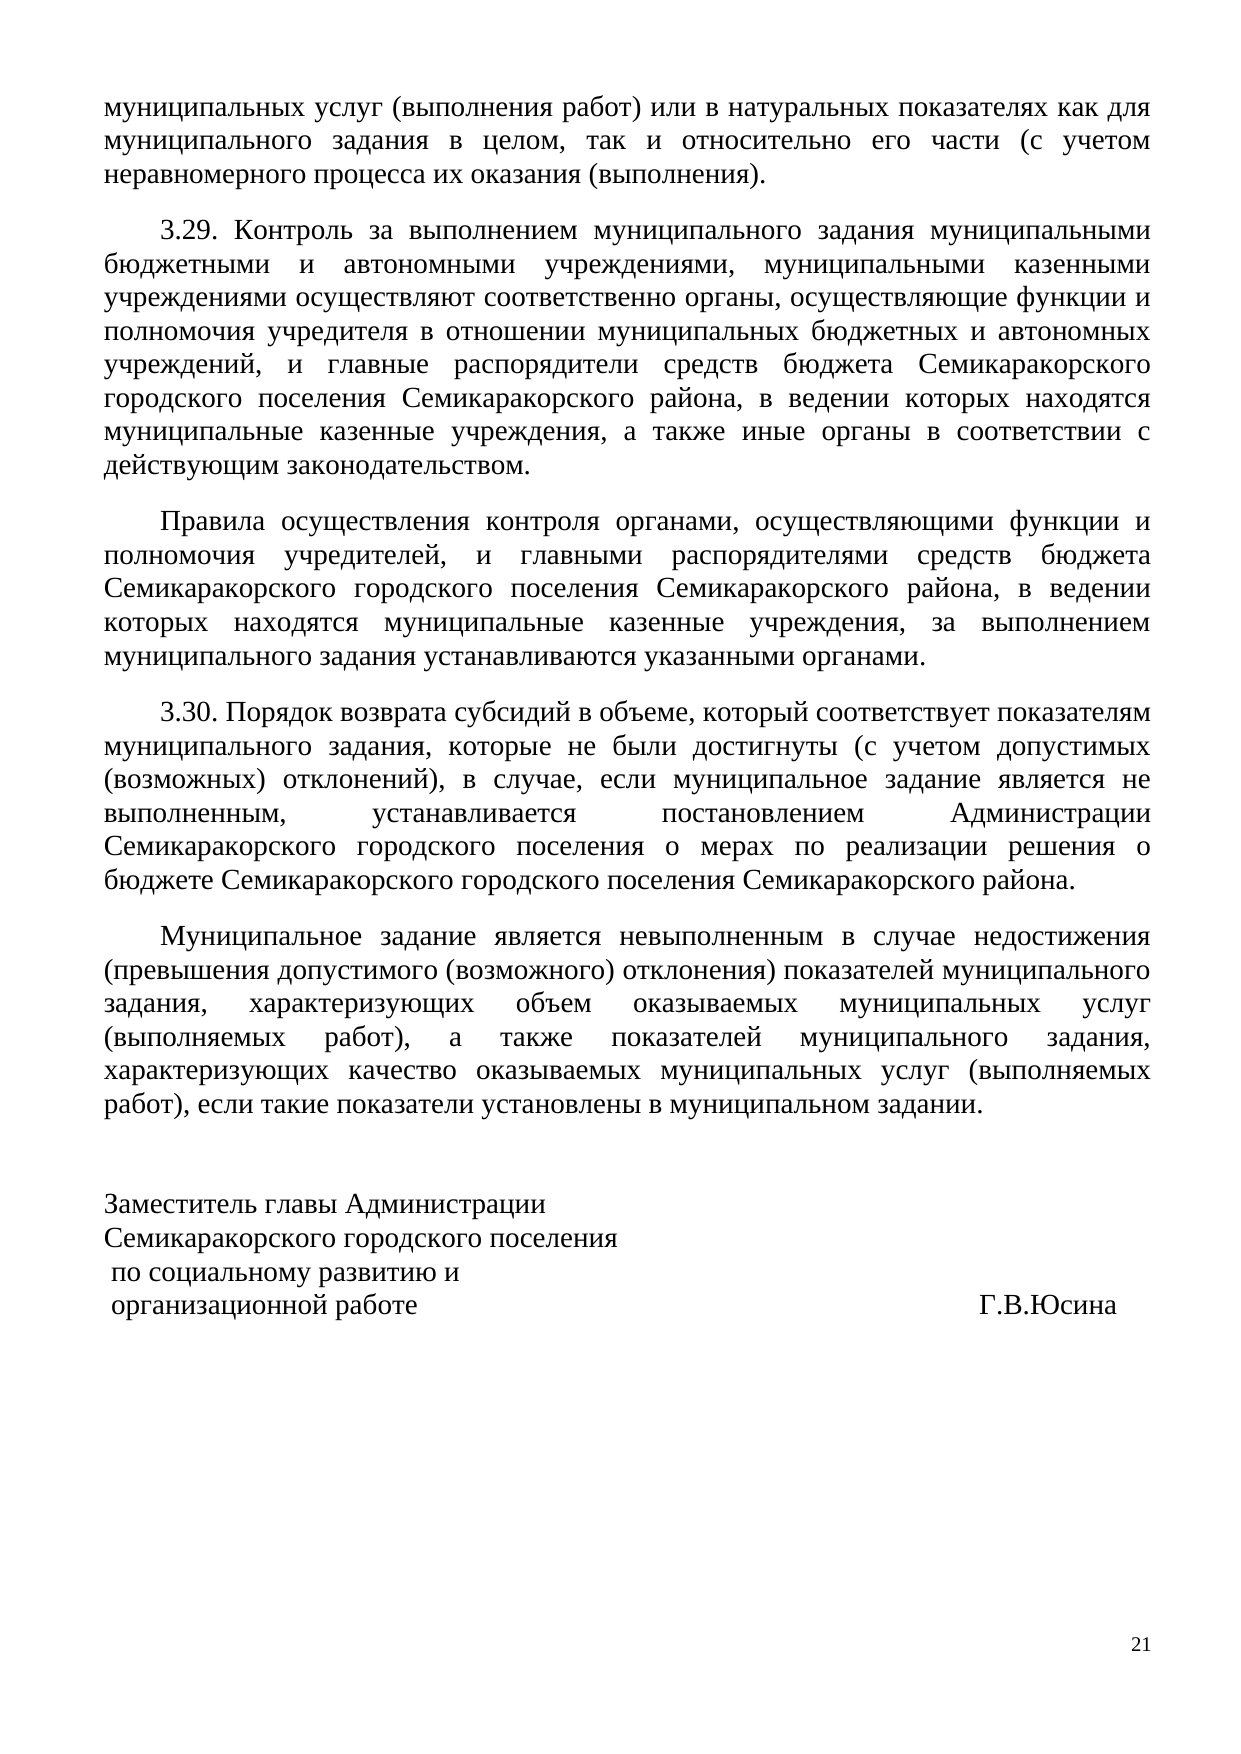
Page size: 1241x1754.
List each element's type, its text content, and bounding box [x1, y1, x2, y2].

text Муниципальное задание является невыполненным в случае недостижения (превышения допустимого (возможного) отклонения) показателей муниципального задания, характеризующих объем оказываемых муниципальных услуг (выполняемых работ), а также показателей муниципального задания, характеризующих качество оказываемых муниципальных услуг (выполняемых работ), если такие показатели установлены в муниципальном задании. [103, 918, 1152, 1119]
text Заместитель главы Администрации [103, 1187, 1152, 1220]
text 3.29. Контроль за выполнением муниципального задания муниципальными бюджетными и автономными учреждениями, муниципальными казенными учреждениями осуществляют соответственно органы, осуществляющие функции и полномочия учредителя в отношении муниципальных бюджетных и автономных учреждений, и главные распорядители средств бюджета Семикаракорского городского поселения Семикаракорского района, в ведении которых находятся муниципальные казенные учреждения, а также иные органы в соответствии с действующим законодательством. [103, 212, 1152, 481]
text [103, 89, 1152, 189]
text Правила осуществления контроля органами, осуществляющими функции и полномочия учредителей, и главными распорядителями средств бюджета Семикаракорского городского поселения Семикаракорского района, в ведении которых находятся муниципальные казенные учреждения, за выполнением муниципального задания устанавливаются указанными органами. [103, 503, 1152, 671]
text Семикаракорского городского поселения [103, 1220, 1152, 1254]
text 3.30. Порядок возврата субсидий в объеме, который соответствует показателям муниципального задания, которые не были достигнуты (с учетом допустимых (возможных) отклонений), в случае, если муниципальное задание является не выполненным, устанавливается постановлением Администрации Семикаракорского городского поселения о мерах по реализации решения о бюджете Семикаракорского городского поселения Семикаракорского района. [103, 694, 1152, 895]
text по социальному развитию и [103, 1254, 1152, 1287]
text организационной работе Г.В.Юсина [103, 1287, 1152, 1321]
